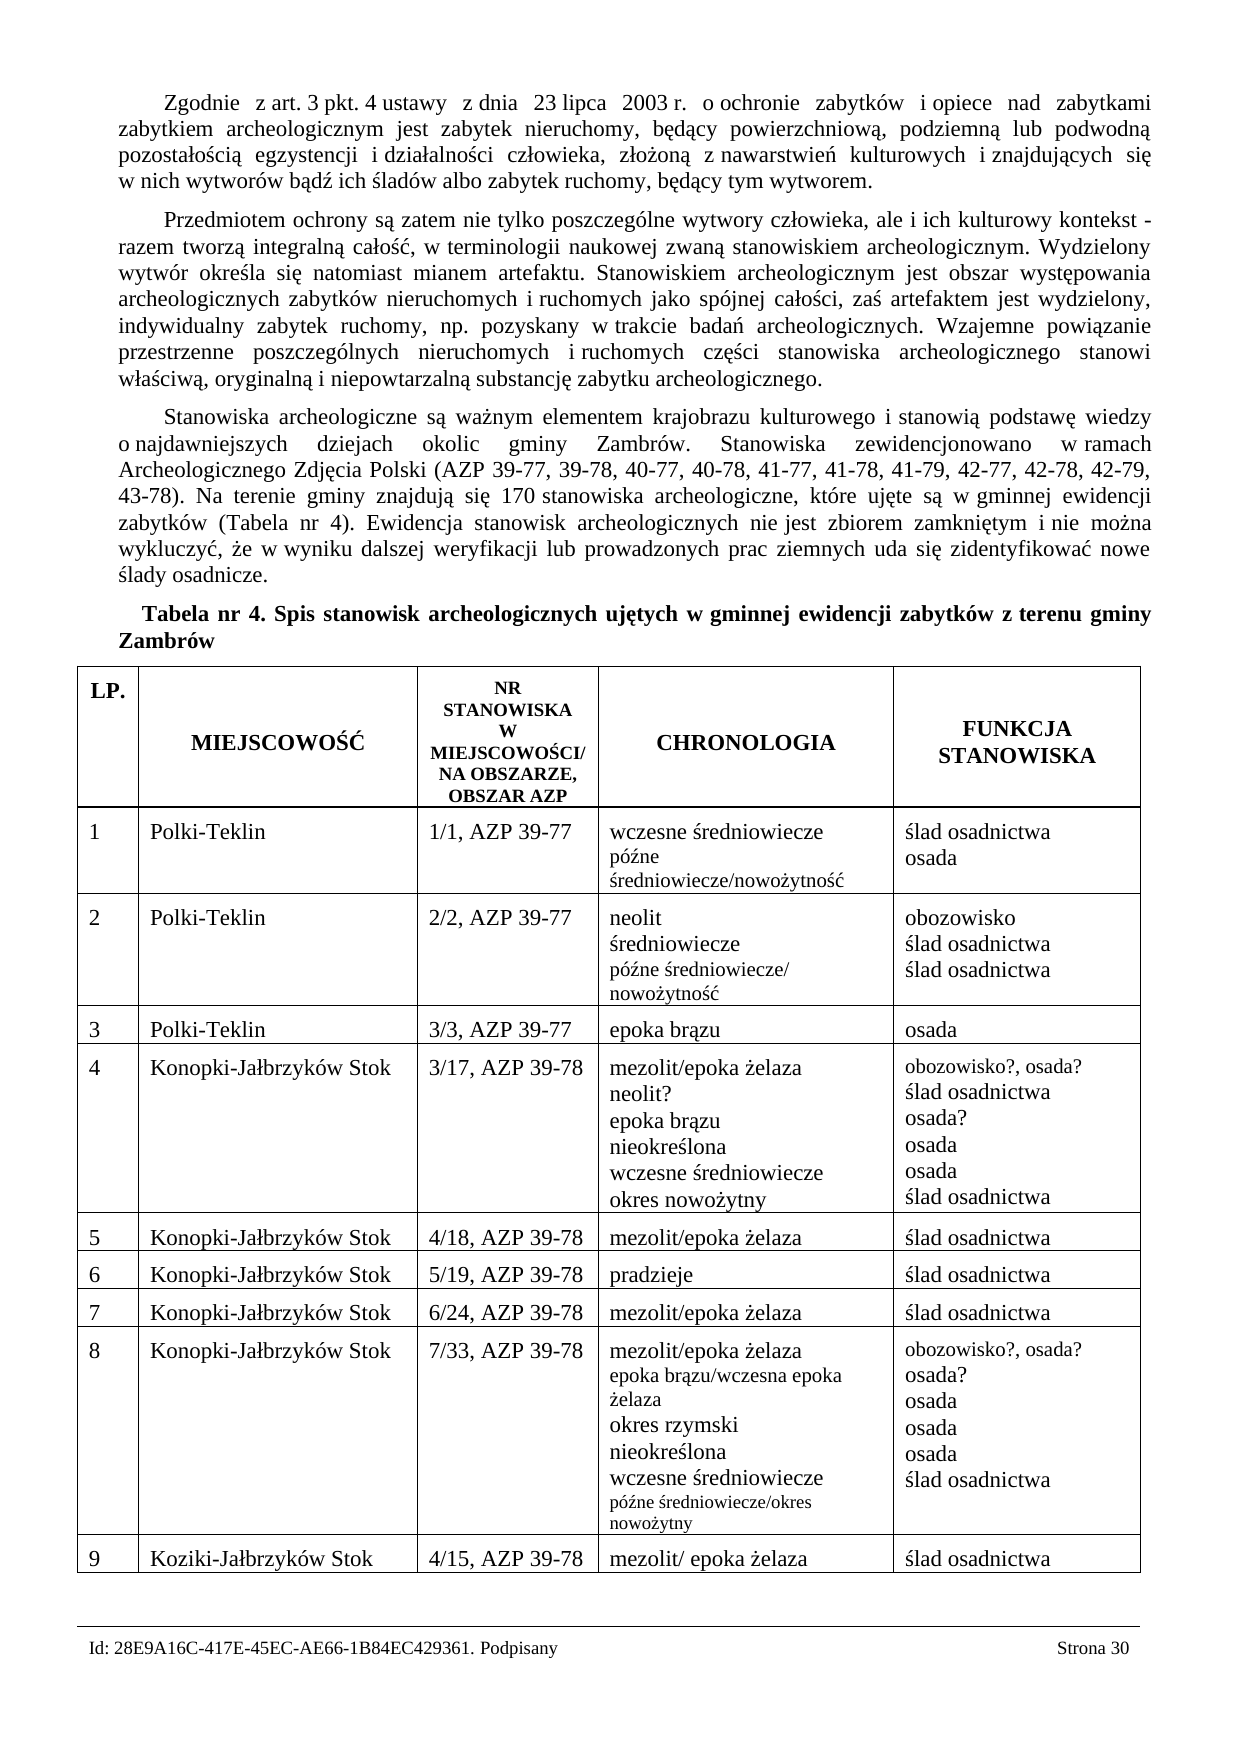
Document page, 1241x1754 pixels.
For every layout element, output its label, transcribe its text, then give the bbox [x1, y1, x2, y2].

table_cell 3 [78, 1006, 138, 1042]
table_cell pradzieje [599, 1251, 893, 1288]
table_cell 9 [78, 1535, 138, 1571]
table_header NR STANOWISKA W MIEJSCOWOŚCI/ NA OBSZARZE, OBSZAR AZP [418, 667, 598, 806]
table_cell 3/3, AZP 39-77 [418, 1006, 598, 1042]
table_cell Konopki-Jałbrzyków Stok [139, 1251, 417, 1288]
table_cell 6/24, AZP 39-78 [418, 1289, 598, 1326]
table_cell 4/18, AZP 39-78 [418, 1213, 598, 1250]
table_cell ślad osadnictwa osada [894, 808, 1140, 892]
table_cell wczesne średniowiecze późne średniowiecze/nowożytność [599, 808, 893, 892]
table_cell obozowisko?, osada? osada? osada osada osada ślad osadnictwa [894, 1327, 1140, 1534]
table_cell epoka brązu [599, 1006, 893, 1042]
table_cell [599, 1535, 893, 1571]
text Przedmiotem ochrony są zatem nie tylko poszczególne wytwory człowieka, ale i ich kulturowy kontekst - razem tworzą integralną całość, w terminologii naukowej zwaną stanowiskiem archeologicznym. Wydzielony wytwór określa się natomiast mianem artefaktu. Stanowiskiem archeologicznym jest obszar występowania archeologicznych zabytków nieruchomych i ruchomych jako spójnej całości, zaś artefaktem jest wydzielony, indywidualny zabytek ruchomy, np. pozyskany w trakcie badań archeologicznych. Wzajemne powiązanie przestrzenne poszczególnych nieruchomych i ruchomych części stanowiska archeologicznego stanowi właściwą, oryginalną i niepowtarzalną substancję zabytku archeologicznego. [118, 206, 1152, 391]
table_cell 2/2, AZP 39-77 [418, 894, 598, 1005]
table_cell 1 [78, 808, 138, 892]
table_cell 4/15, AZP 39-78 [418, 1535, 598, 1571]
table_cell ślad osadnictwa [894, 1251, 1140, 1288]
table_cell osada [894, 1006, 1140, 1042]
table_cell 5/19, AZP 39-78 [418, 1251, 598, 1288]
table_cell 8 [78, 1327, 138, 1534]
table_cell mezolit/epoka żelaza [599, 1213, 893, 1250]
table_cell obozowisko ślad osadnictwa ślad osadnictwa [894, 894, 1140, 1005]
table_header CHRONOLOGIA [599, 667, 893, 806]
table_cell 7/33, AZP 39-78 [418, 1327, 598, 1534]
table_cell 7 [78, 1289, 138, 1326]
table_cell Konopki-Jałbrzyków Stok [139, 1289, 417, 1326]
table_cell neolit średniowiecze późne średniowiecze/ nowożytność [599, 894, 893, 1005]
table_header FUNKCJA STANOWISKA [894, 667, 1140, 806]
table_cell 5 [78, 1213, 138, 1250]
table_header MIEJSCOWOŚĆ [139, 667, 417, 806]
text Stanowiska archeologiczne są ważnym elementem krajobrazu kulturowego i stanowią podstawę wiedzy o najdawniejszych dziejach okolic gminy Zambrów. Stanowiska zewidencjonowano w ramach Archeologicznego Zdjęcia Polski (AZP 39-77, 39-78, 40-77, 40-78, 41-77, 41-78, 41-79, 42-77, 42-78, 42-79, 43-78). Na terenie gminy znajdują się 170 stanowiska archeologiczne, które ujęte są w gminnej ewidencji zabytków (Tabela nr 4). Ewidencja stanowisk archeologicznych nie jest zbiorem zamkniętym i nie można wykluczyć, że w wyniku dalszej weryfikacji lub prowadzonych prac ziemnych uda się zidentyfikować nowe ślady osadnicze. [118, 403, 1152, 588]
table_cell ślad osadnictwa [894, 1289, 1140, 1326]
table_cell obozowisko?, osada? ślad osadnictwa osada? osada osada ślad osadnictwa [894, 1044, 1140, 1212]
table_cell 4 [78, 1044, 138, 1212]
table_cell 2 [78, 894, 138, 1005]
table_cell mezolit/epoka żelaza [599, 1289, 893, 1326]
table_cell Konopki-Jałbrzyków Stok [139, 1327, 417, 1534]
text Tabela nr 4. Spis stanowisk archeologicznych ujętych w gminnej ewidencji zabytków z terenu gminy Zambrów [118, 600, 1152, 653]
table_header LP. [78, 667, 138, 806]
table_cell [139, 1535, 417, 1571]
table_cell Konopki-Jałbrzyków Stok [139, 1044, 417, 1212]
table_cell 3/17, AZP 39-78 [418, 1044, 598, 1212]
table_cell mezolit/epoka żelaza neolit? epoka brązu nieokreślona wczesne średniowiecze okres nowożytny [599, 1044, 893, 1212]
text Zgodnie z art. 3 pkt. 4 ustawy z dnia 23 lipca 2003 r. o ochronie zabytków i opiece nad zabytkami zabytkiem archeologicznym jest zabytek nieruchomy, będący powierzchniową, podziemną lub podwodną pozostałością egzystencji i działalności człowieka, złożoną z nawarstwień kulturowych i znajdujących się w nich wytworów bądź ich śladów albo zabytek ruchomy, będący tym wytworem. [118, 88, 1152, 194]
table_cell Polki-Teklin [139, 1006, 417, 1042]
table_cell 6 [78, 1251, 138, 1288]
table_cell mezolit/epoka żelaza epoka brązu/wczesna epoka żelaza okres rzymski nieokreślona wczesne średniowiecze późne średniowiecze/okres nowożytny [599, 1327, 893, 1534]
table_cell 1/1, AZP 39-77 [418, 808, 598, 892]
table_cell Polki-Teklin [139, 808, 417, 892]
table_cell Konopki-Jałbrzyków Stok [139, 1213, 417, 1250]
table_cell Polki-Teklin [139, 894, 417, 1005]
table_cell ślad osadnictwa [894, 1213, 1140, 1250]
table_cell ślad osadnictwa [894, 1535, 1140, 1571]
